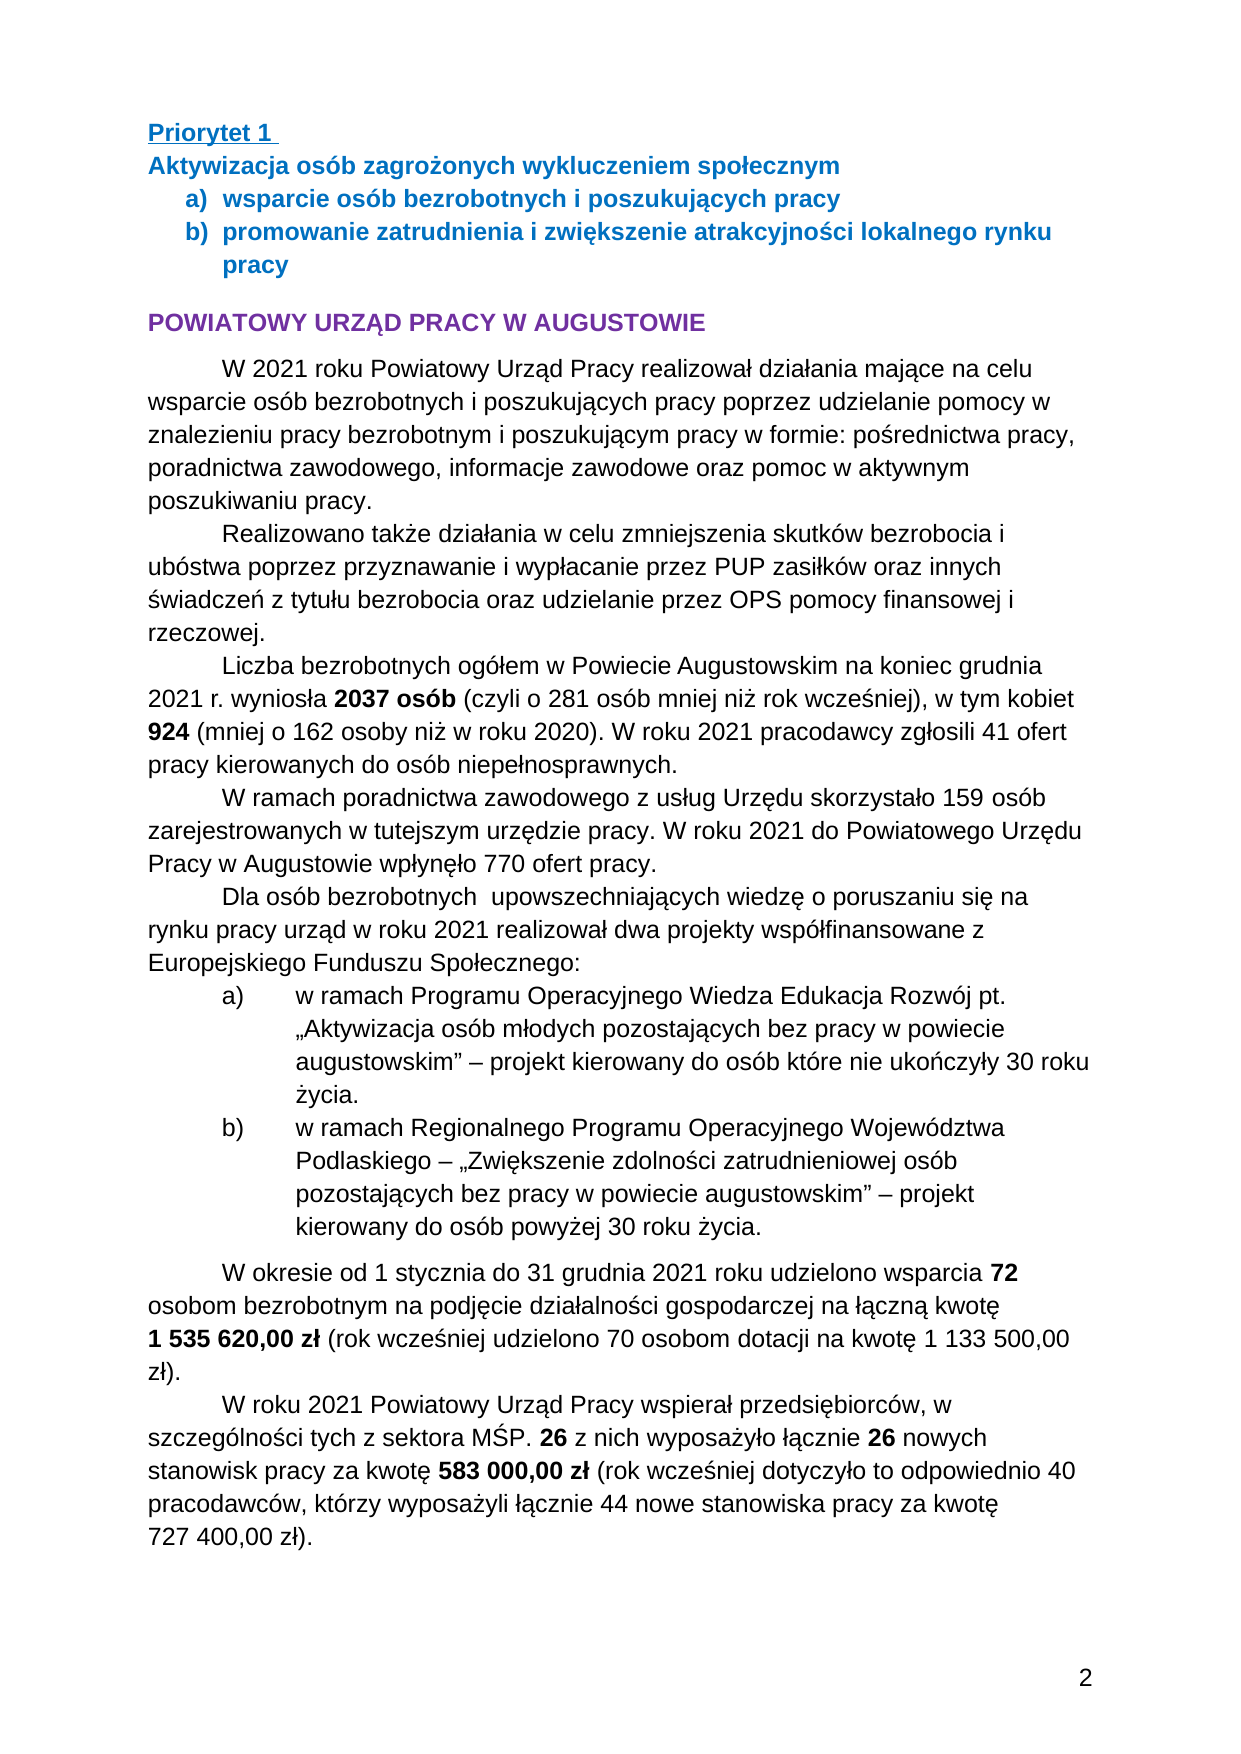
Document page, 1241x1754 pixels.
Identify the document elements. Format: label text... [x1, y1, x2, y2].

text Priorytet 1 [148, 118, 1093, 147]
list Realizowano także działania w celu zmniejszenia skutków bezrobocia i ubóstwa poprzez przyznawanie i wypłacanie przez PUP zasiłków oraz innych świadczeń z tytułu bezrobocia oraz udzielanie przez OPS pomocy finansowej i rzeczowej. [148, 519, 1093, 647]
text Liczba bezrobotnych ogółem w Powiecie Augustowskim na koniec grudnia 2021 r. wyniosła 2037 osób (czyli o 281 osób mniej niż rok wcześniej), w tym kobiet 924 (mniej o 162 osoby niż w roku 2020). W roku 2021 pracodawcy zgłosili 41 ofert pracy kierowanych do osób niepełnosprawnych. [148, 651, 1093, 779]
list w ramach Regionalnego Programu Operacyjnego Województwa Podlaskiego – „Zwiększenie zdolności zatrudnieniowej osób pozostających bez pracy w powiecie augustowskim” – projekt kierowany do osób powyżej 30 roku życia. [222, 1113, 1093, 1241]
list promowanie zatrudnienia i zwiększenie atrakcyjności lokalnego rynku pracy [185, 217, 1093, 279]
text W okresie od 1 stycznia do 31 grudnia 2021 roku udzielono wsparcia 72 osobom bezrobotnym na podjęcie działalności gospodarczej na łączną kwotę 1 535 620,00 zł (rok wcześniej udzielono 70 osobom dotacji na kwotę 1 133 500,00 zł). [148, 1258, 1093, 1386]
list W 2021 roku Powiatowy Urząd Pracy realizował działania mające na celu wsparcie osób bezrobotnych i poszukujących pracy poprzez udzielanie pomocy w znalezieniu pracy bezrobotnym i poszukującym pracy w formie: pośrednictwa pracy, poradnictwa zawodowego, informacje zawodowe oraz pomoc w aktywnym poszukiwaniu pracy. [148, 354, 1093, 515]
text POWIATOWY URZĄD PRACY W AUGUSTOWIE [148, 308, 1093, 337]
text W ramach poradnictwa zawodowego z usług Urzędu skorzystało 159 osób zarejestrowanych w tutejszym urzędzie pracy. W roku 2021 do Powiatowego Urzędu Pracy w Augustowie wpłynęło 770 ofert pracy. [148, 783, 1093, 878]
list wsparcie osób bezrobotnych i poszukujących pracy [185, 184, 1093, 213]
list w ramach Programu Operacyjnego Wiedza Edukacja Rozwój pt. „Aktywizacja osób młodych pozostających bez pracy w powiecie augustowskim” – projekt kierowany do osób które nie ukończyły 30 roku życia. [222, 981, 1093, 1109]
text Dla osób bezrobotnych upowszechniających wiedzę o poruszaniu się na rynku pracy urząd w roku 2021 realizował dwa projekty współfinansowane z Europejskiego Funduszu Społecznego: [148, 882, 1093, 977]
text W roku 2021 Powiatowy Urząd Pracy wspierał przedsiębiorców, w szczególności tych z sektora MŚP. 26 z nich wyposażyło łącznie 26 nowych stanowisk pracy za kwotę 583 000,00 zł (rok wcześniej dotyczyło to odpowiednio 40 pracodawców, którzy wyposażyli łącznie 44 nowe stanowiska pracy za kwotę 727 400,00 zł). [148, 1390, 1093, 1551]
text Aktywizacja osób zagrożonych wykluczeniem społecznym [148, 151, 1093, 180]
